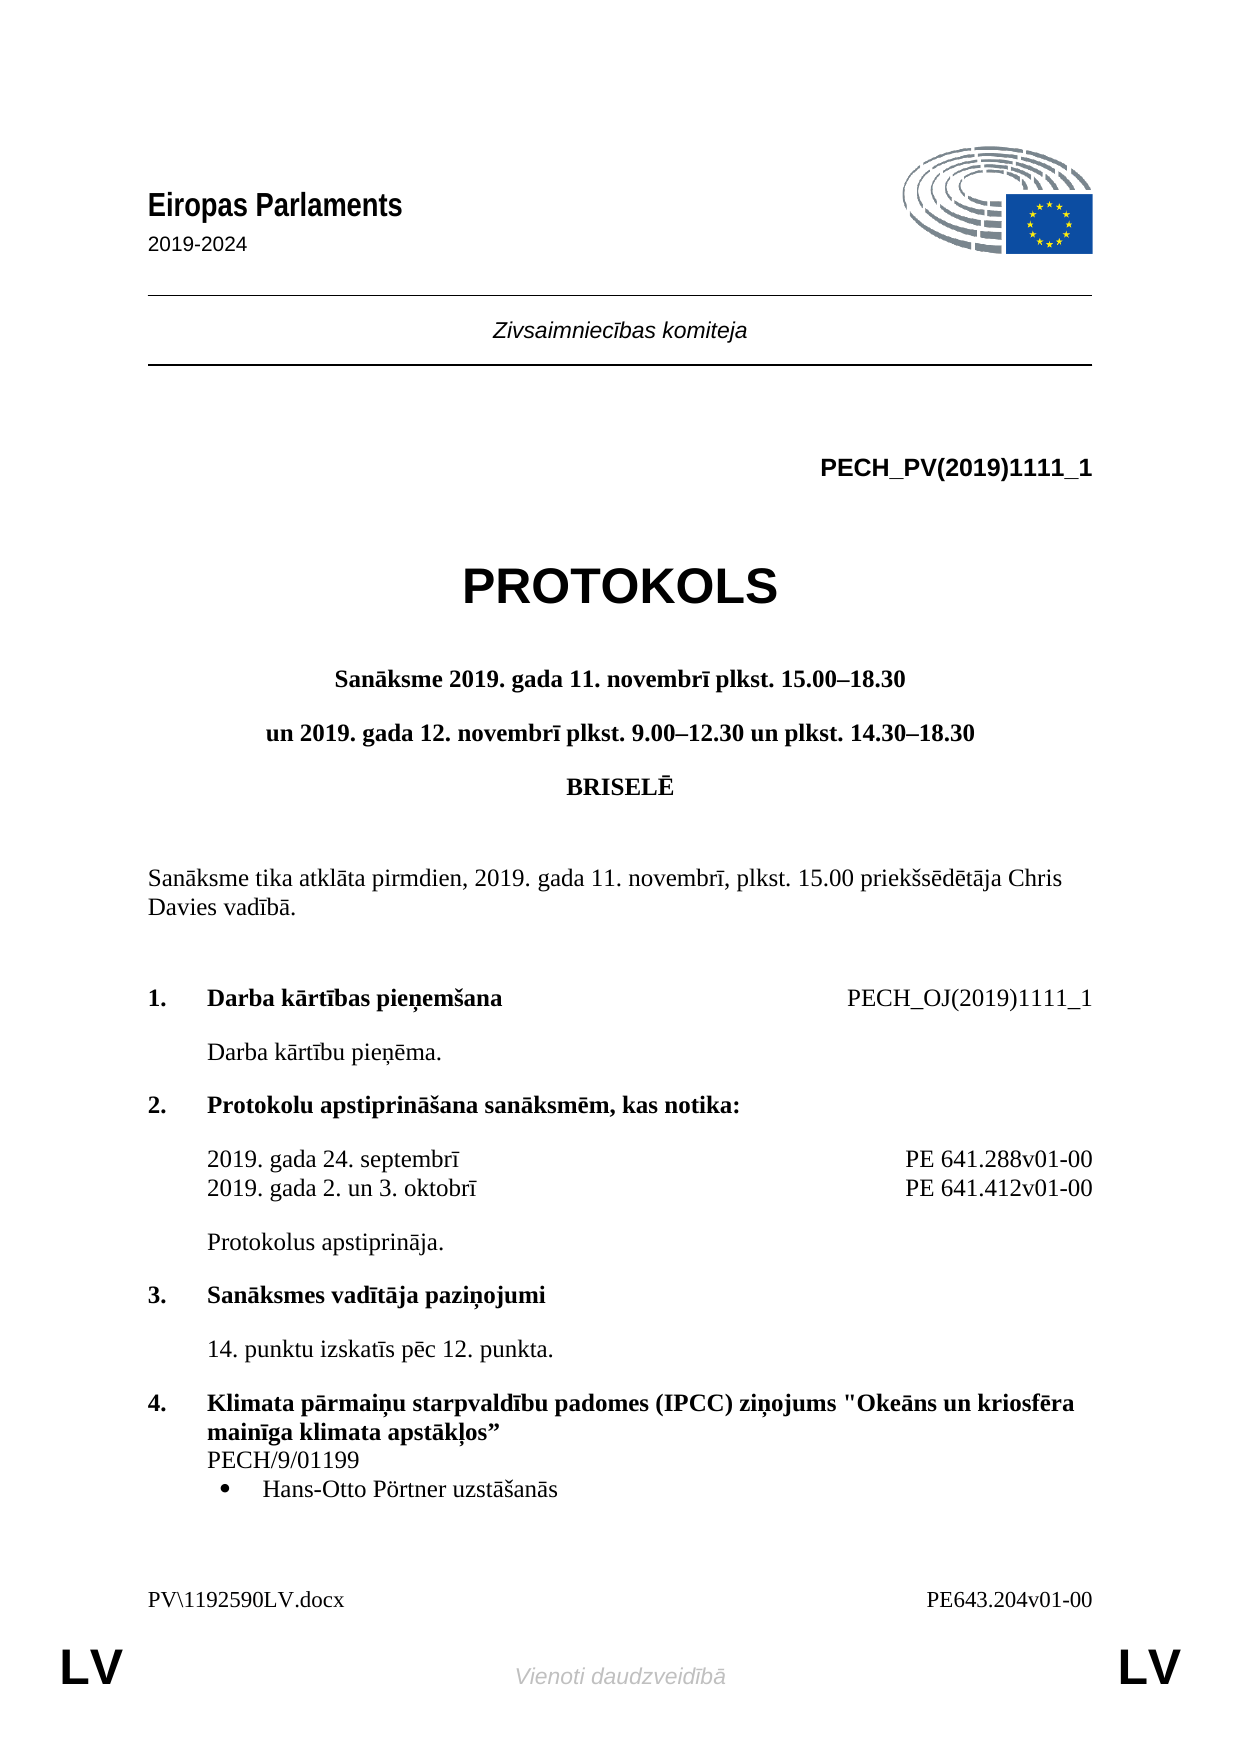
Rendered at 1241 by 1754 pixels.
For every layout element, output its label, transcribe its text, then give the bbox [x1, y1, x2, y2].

subtitle PROTOKOLS [148, 557, 1092, 614]
text 2019. gada 24. septembrī PE 641.288v01-00 [207, 1144, 1092, 1173]
text Darba kārtību pieņēma. [207, 1037, 1092, 1066]
text 4. Klimata pārmaiņu starpvaldību padomes (IPCC) ziņojums "Okeāns un kriosfēra mainīga klimata apstākļos” [148, 1388, 1092, 1446]
picture [902, 146, 1093, 254]
subtitle BRISELĒ [148, 772, 1092, 801]
text PECH/9/01199 [148, 1446, 1092, 1474]
subtitle 3. Sanāksmes vadītāja paziņojumi [148, 1281, 1092, 1309]
subtitle Sanāksme 2019. gada 11. novembrī plkst. 15.00–18.30 [148, 664, 1092, 693]
table_header Eiropas Parlaments 2019-2024 [148, 147, 856, 294]
text <Commission>{PECH}Zivsaimniecības komiteja</Commission> [148, 317, 1092, 343]
text Protokolus apstiprināja. [207, 1227, 1092, 1256]
text Sanāksme tika atklāta pirmdien, 2019. gada 11. novembrī, plkst. 15.00 priekšsēdētāja Chris Davies vadībā. [148, 863, 1092, 921]
table_header [856, 147, 1093, 294]
subtitle 1. Darba kārtības pieņemšana PECH_OJ(2019)1111_1 [148, 983, 1092, 1012]
text  Hans-Otto Pörtner uzstāšanās [221, 1474, 1092, 1503]
text 14. punktu izskatīs pēc 12. punkta. [207, 1334, 1092, 1363]
text 2019. gada 2. un 3. oktobrī PE 641.412v01-00 [207, 1173, 1092, 1202]
subtitle un 2019. gada 12. novembrī plkst. 9.00–12.30 un plkst. 14.30–18.30 [148, 718, 1092, 747]
subtitle 2. Protokolu apstiprināšana sanāksmēm, kas notika: [148, 1091, 1092, 1119]
subtitle PECH_PV(2019)1111_1 [148, 453, 1092, 482]
